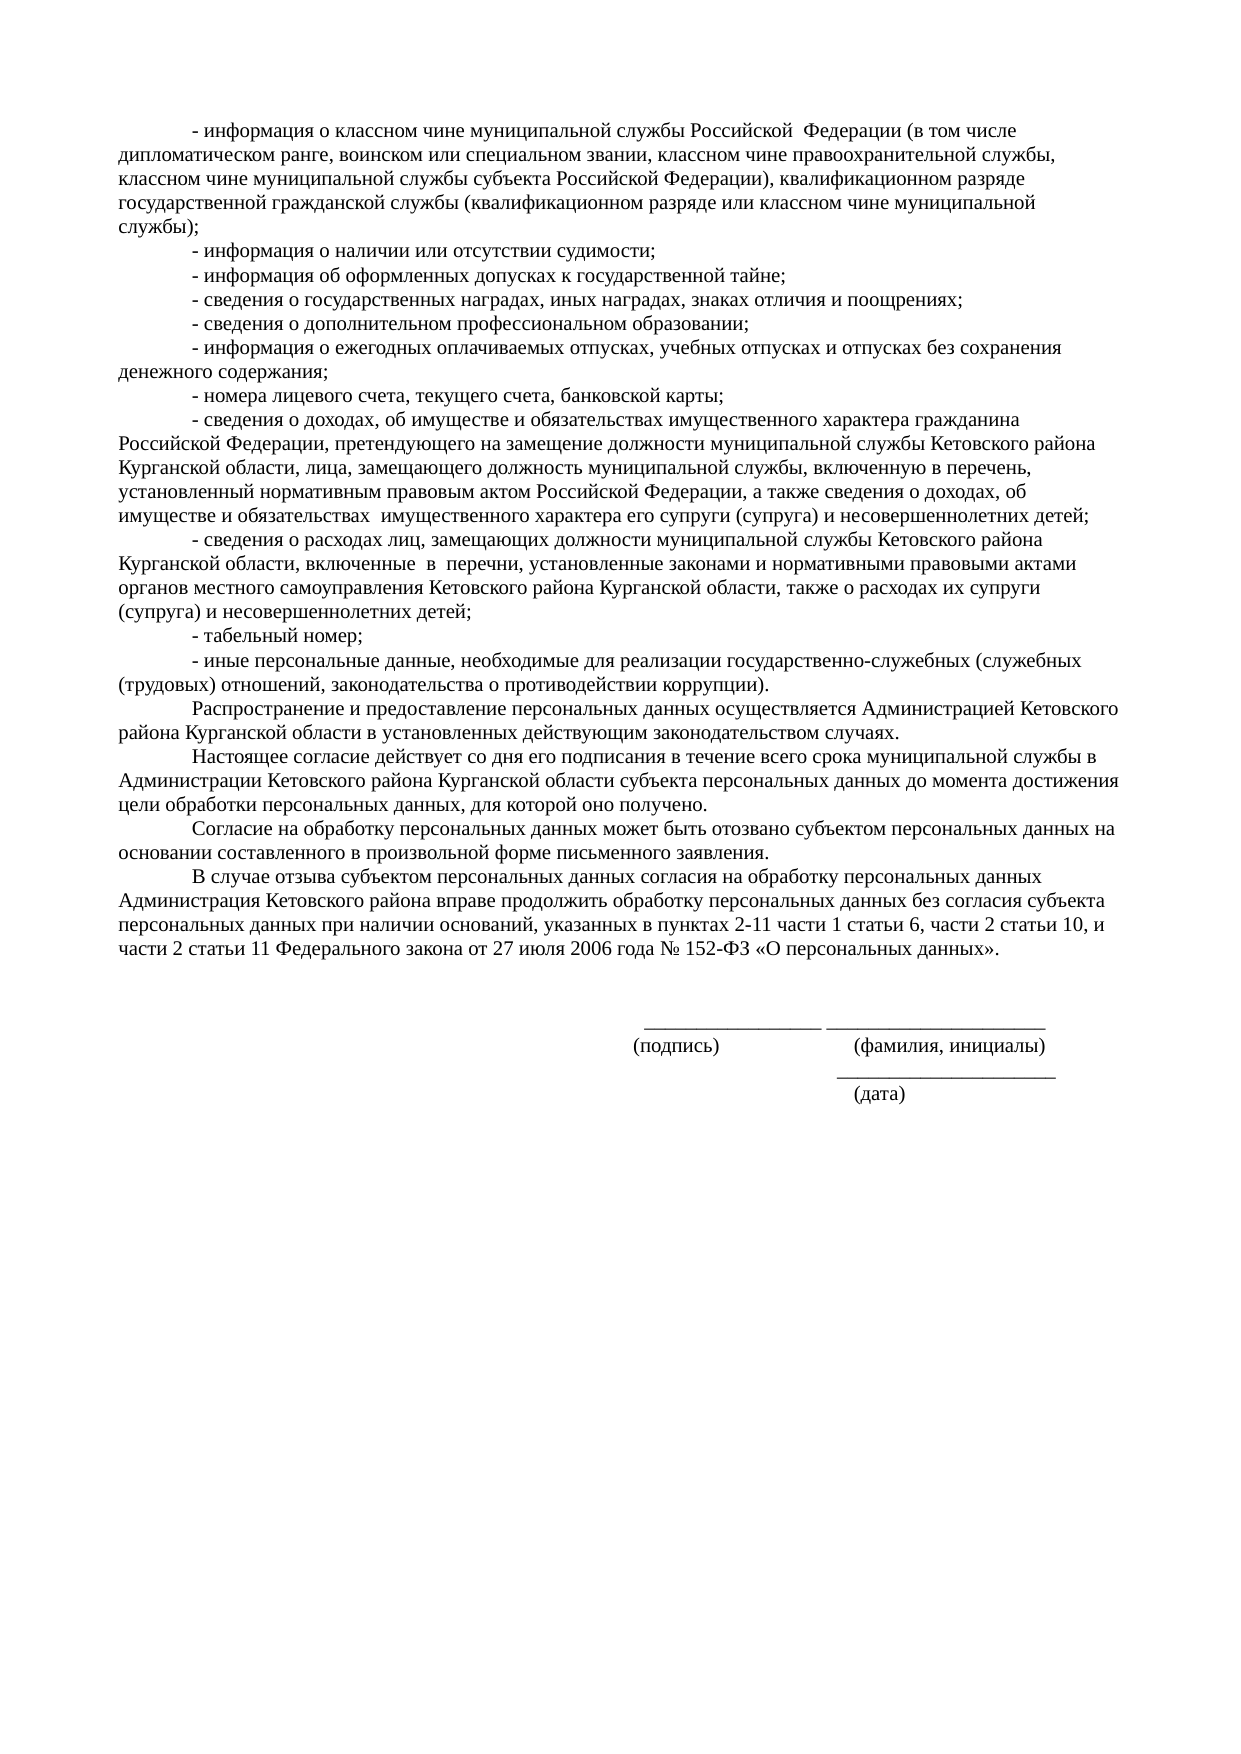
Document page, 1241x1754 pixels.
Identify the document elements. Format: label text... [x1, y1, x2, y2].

text Распространение и предоставление персональных данных осуществляется Администрацией Кетовского района Курганской области в установленных действующим законодательством случаях. [118, 696, 1122, 744]
text - информация об оформленных допусках к государственной тайне; [118, 262, 1122, 287]
text - табельный номер; [118, 623, 1122, 647]
text _____________________ [118, 1057, 1122, 1081]
text - сведения о государственных наградах, иных наградах, знаках отличия и поощрениях; [118, 287, 1122, 311]
text Настоящее согласие действует со дня его подписания в течение всего срока муниципальной службы в Администрации Кетовского района Курганской области субъекта персональных данных до момента достижения цели обработки персональных данных, для которой оно получено. [118, 744, 1122, 816]
text - номера лицевого счета, текущего счета, банковской карты; [118, 383, 1122, 407]
text Согласие на обработку персональных данных может быть отозвано субъектом персональных данных на основании составленного в произвольной форме письменного заявления. [118, 816, 1122, 864]
text - информация о классном чине муниципальной службы Российской Федерации (в том числе дипломатическом ранге, воинском или специальном звании, классном чине правоохранительной службы, классном чине муниципальной службы субъекта Российской Федерации), квалификационном разряде государственной гражданской службы (квалификационном разряде или классном чине муниципальной службы); [118, 118, 1122, 238]
text - информация о ежегодных оплачиваемых отпусках, учебных отпусках и отпусках без сохранения денежного содержания; [118, 335, 1122, 383]
text - сведения о доходах, об имуществе и обязательствах имущественного характера гражданина Российской Федерации, претендующего на замещение должности муниципальной службы Кетовского района Курганской области, лица, замещающего должность муниципальной службы, включенную в перечень, установленный нормативным правовым актом Российской Федерации, а также сведения о доходах, об имуществе и обязательствах имущественного характера его супруги (супруга) и несовершеннолетних детей; [118, 407, 1122, 527]
text В случае отзыва субъектом персональных данных согласия на обработку персональных данных Администрация Кетовского района вправе продолжить обработку персональных данных без согласия субъекта персональных данных при наличии оснований, указанных в пунктах 2-11 части 1 статьи 6, части 2 статьи 10, и части 2 статьи 11 Федерального закона от 27 июля 2006 года № 152-ФЗ «О персональных данных». [118, 864, 1122, 960]
text (дата) [118, 1081, 1122, 1105]
text - сведения о дополнительном профессиональном образовании; [118, 311, 1122, 335]
text - сведения о расходах лиц, замещающих должности муниципальной службы Кетовского района Курганской области, включенные в перечни, установленные законами и нормативными правовыми актами органов местного самоуправления Кетовского района Курганской области, также о расходах их супруги (супруга) и несовершеннолетних детей; [118, 527, 1122, 623]
text - иные персональные данные, необходимые для реализации государственно-служебных (служебных (трудовых) отношений, законодательства о противодействии коррупции). [118, 647, 1122, 696]
text - информация о наличии или отсутствии судимости; [118, 238, 1122, 262]
text _________________ _____________________ [118, 1008, 1122, 1032]
text (подпись) (фамилия, инициалы) [118, 1032, 1122, 1057]
